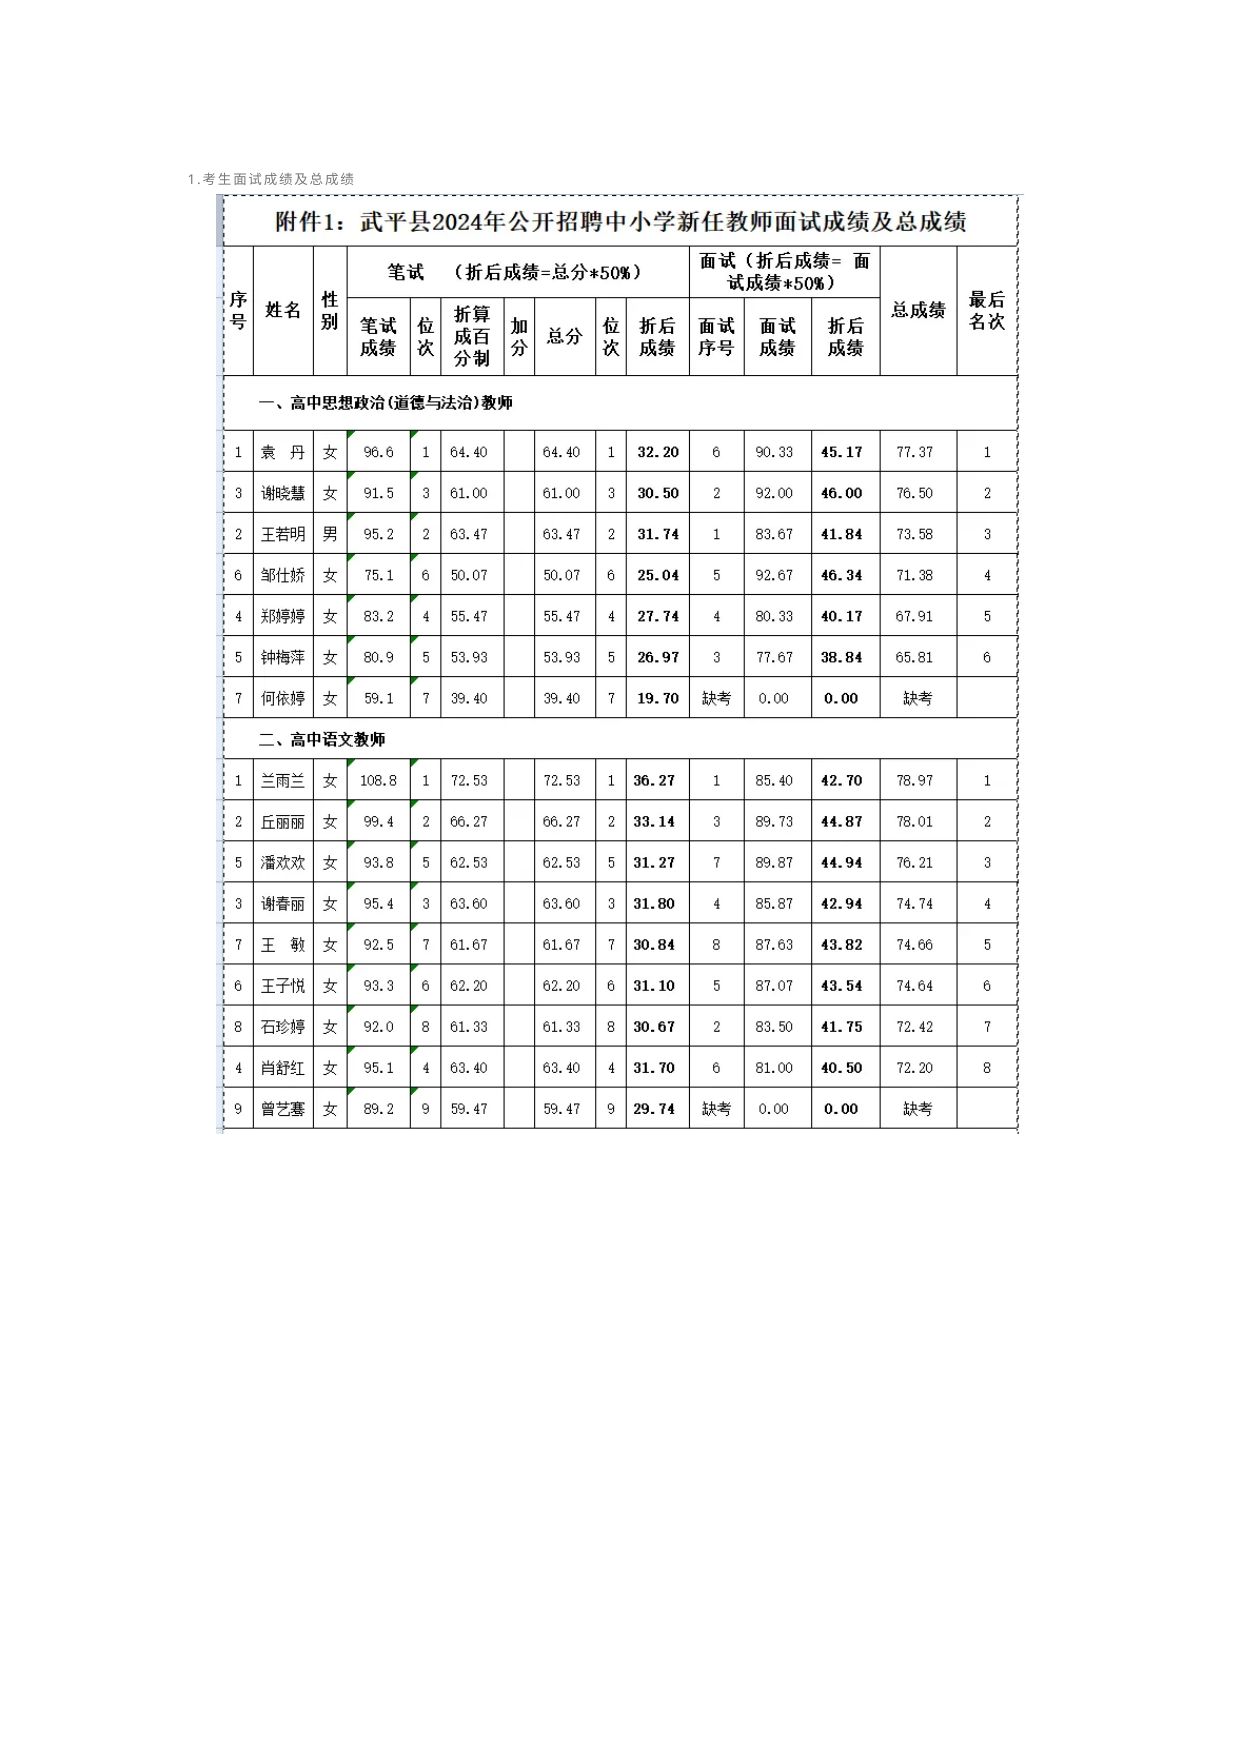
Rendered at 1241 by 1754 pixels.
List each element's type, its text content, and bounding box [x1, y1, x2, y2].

text 1.考生面试成绩及总成绩 [187, 162, 1053, 194]
picture [216, 194, 1025, 1134]
